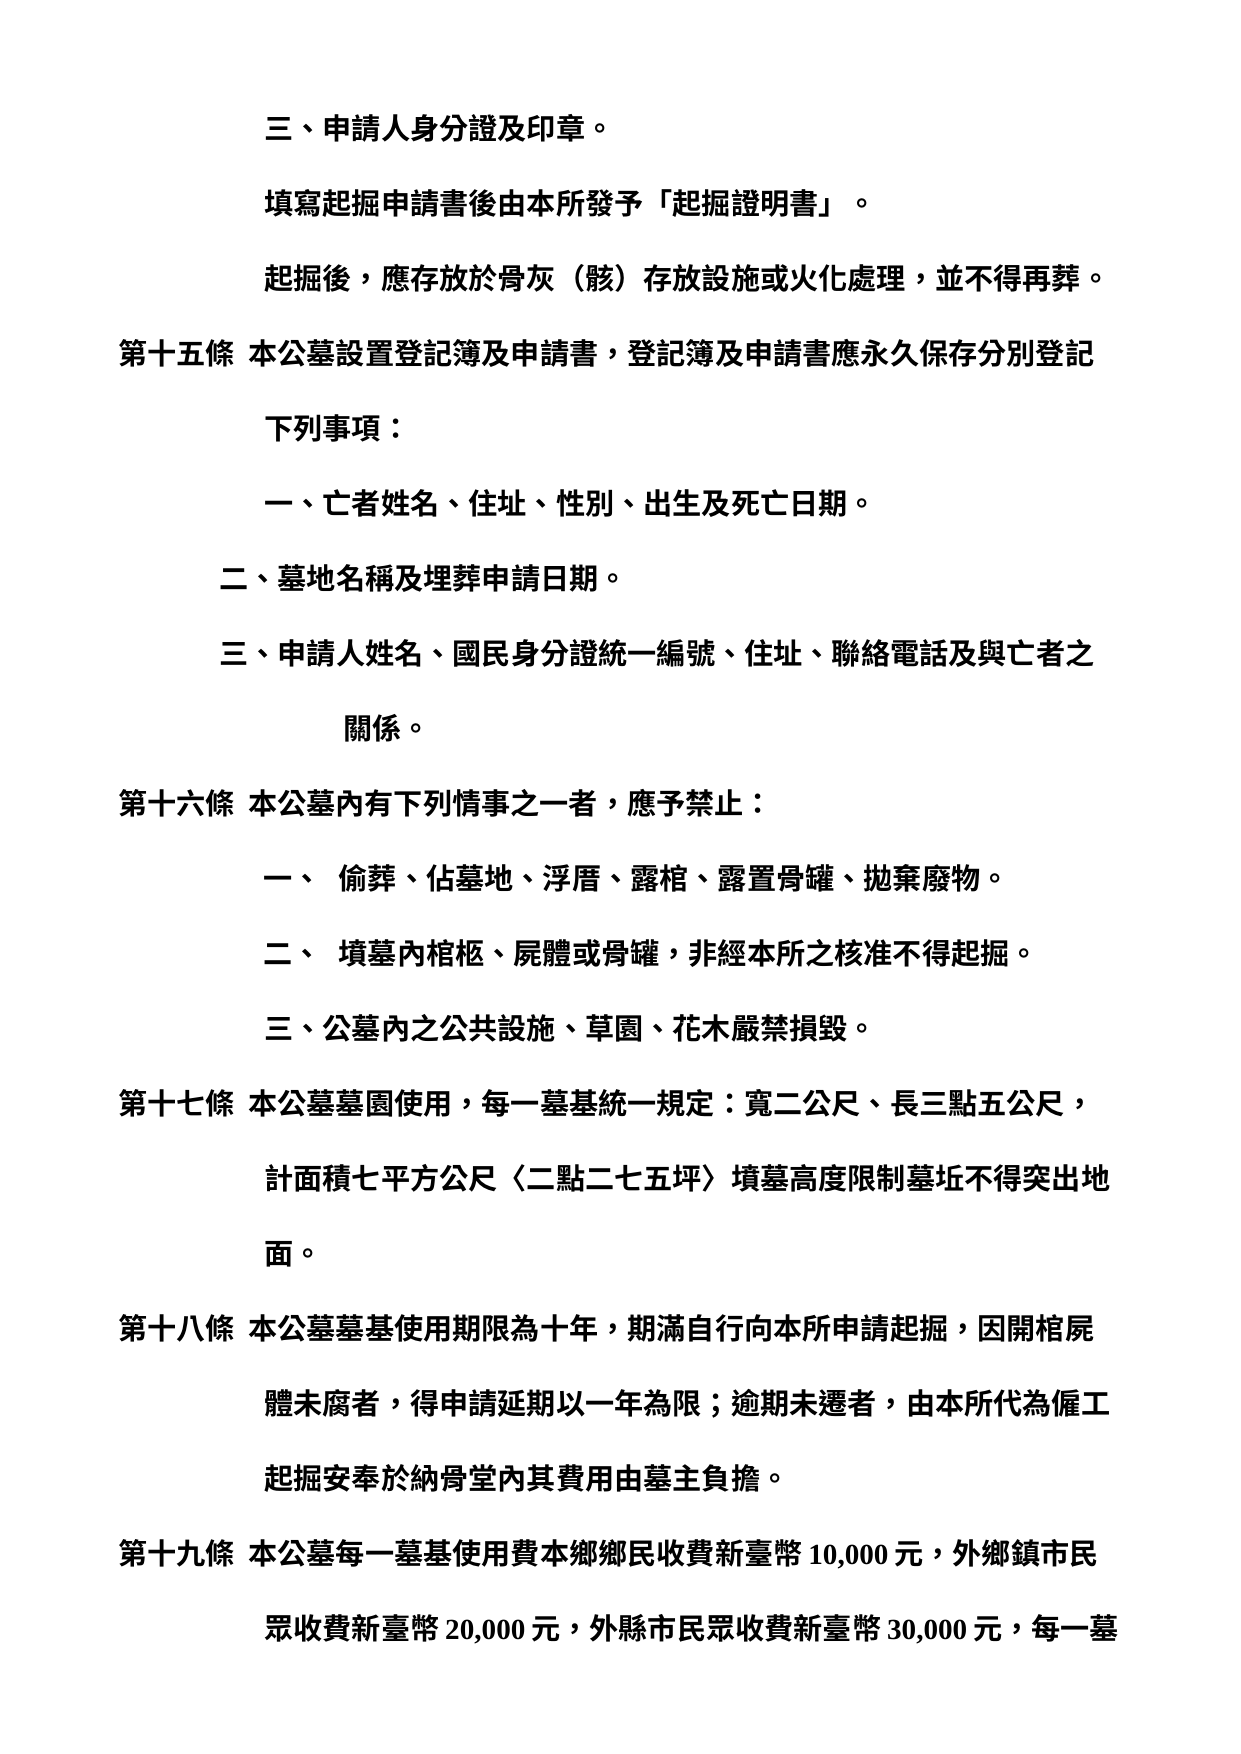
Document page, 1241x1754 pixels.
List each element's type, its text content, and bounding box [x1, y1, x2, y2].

text 三、申請人身分證及印章。 [118, 89, 1122, 164]
text 第十六條 本公墓內有下列情事之一者，應予禁止： [118, 764, 1122, 839]
text 第十七條 本公墓墓園使用，每一墓基統一規定：寬、長，計面積〈〉墳墓高度限制墓坵不得突出地面。 [118, 1064, 1122, 1289]
list 偷葬、佔墓地、浮厝、露棺、露置骨罐、拋棄廢物。 [263, 839, 1122, 914]
list 墳墓內棺柩、屍體或骨罐，非經本所之核准不得起掘。 [263, 914, 1122, 989]
text 第十九條 本公墓每一墓基使用費本鄉鄉民收費新臺幣10,000元，外鄉鎮市民 [118, 1514, 1122, 1589]
text 填寫起掘申請書後由本所發予「起掘證明書」。 [118, 164, 1122, 239]
text 二、墓地名稱及埋葬申請日期。 [168, 539, 1122, 614]
text 起掘後，應存放於骨灰（骸）存放設施或火化處理，並不得再葬。 [118, 239, 1122, 314]
text 一、亡者姓名、住址、性別、出生及死亡日期。 [118, 464, 1122, 539]
text 三、公墓內之公共設施、草園、花木嚴禁損毀。 [118, 989, 1122, 1064]
text 第十五條 本公墓設置登記簿及申請書，登記簿及申請書應永久保存分別登記 [118, 314, 1122, 389]
text 三、申請人姓名、國民身分證統一編號、住址、聯絡電話及與亡者之關係。 [168, 614, 1122, 764]
text 眾收費新臺幣20,000元，外縣市民眾收費新臺幣30,000元，每一墓 [118, 1589, 1122, 1664]
text 下列事項： [264, 389, 1122, 464]
text 第十八條 本公墓墓基使用期限為十年，期滿自行向本所申請起掘，因開棺屍體未腐者，得申請延期以一年為限；逾期未遷者，由本所代為僱工起掘安奉於納骨堂內其費用由墓主負擔。 [118, 1289, 1122, 1514]
